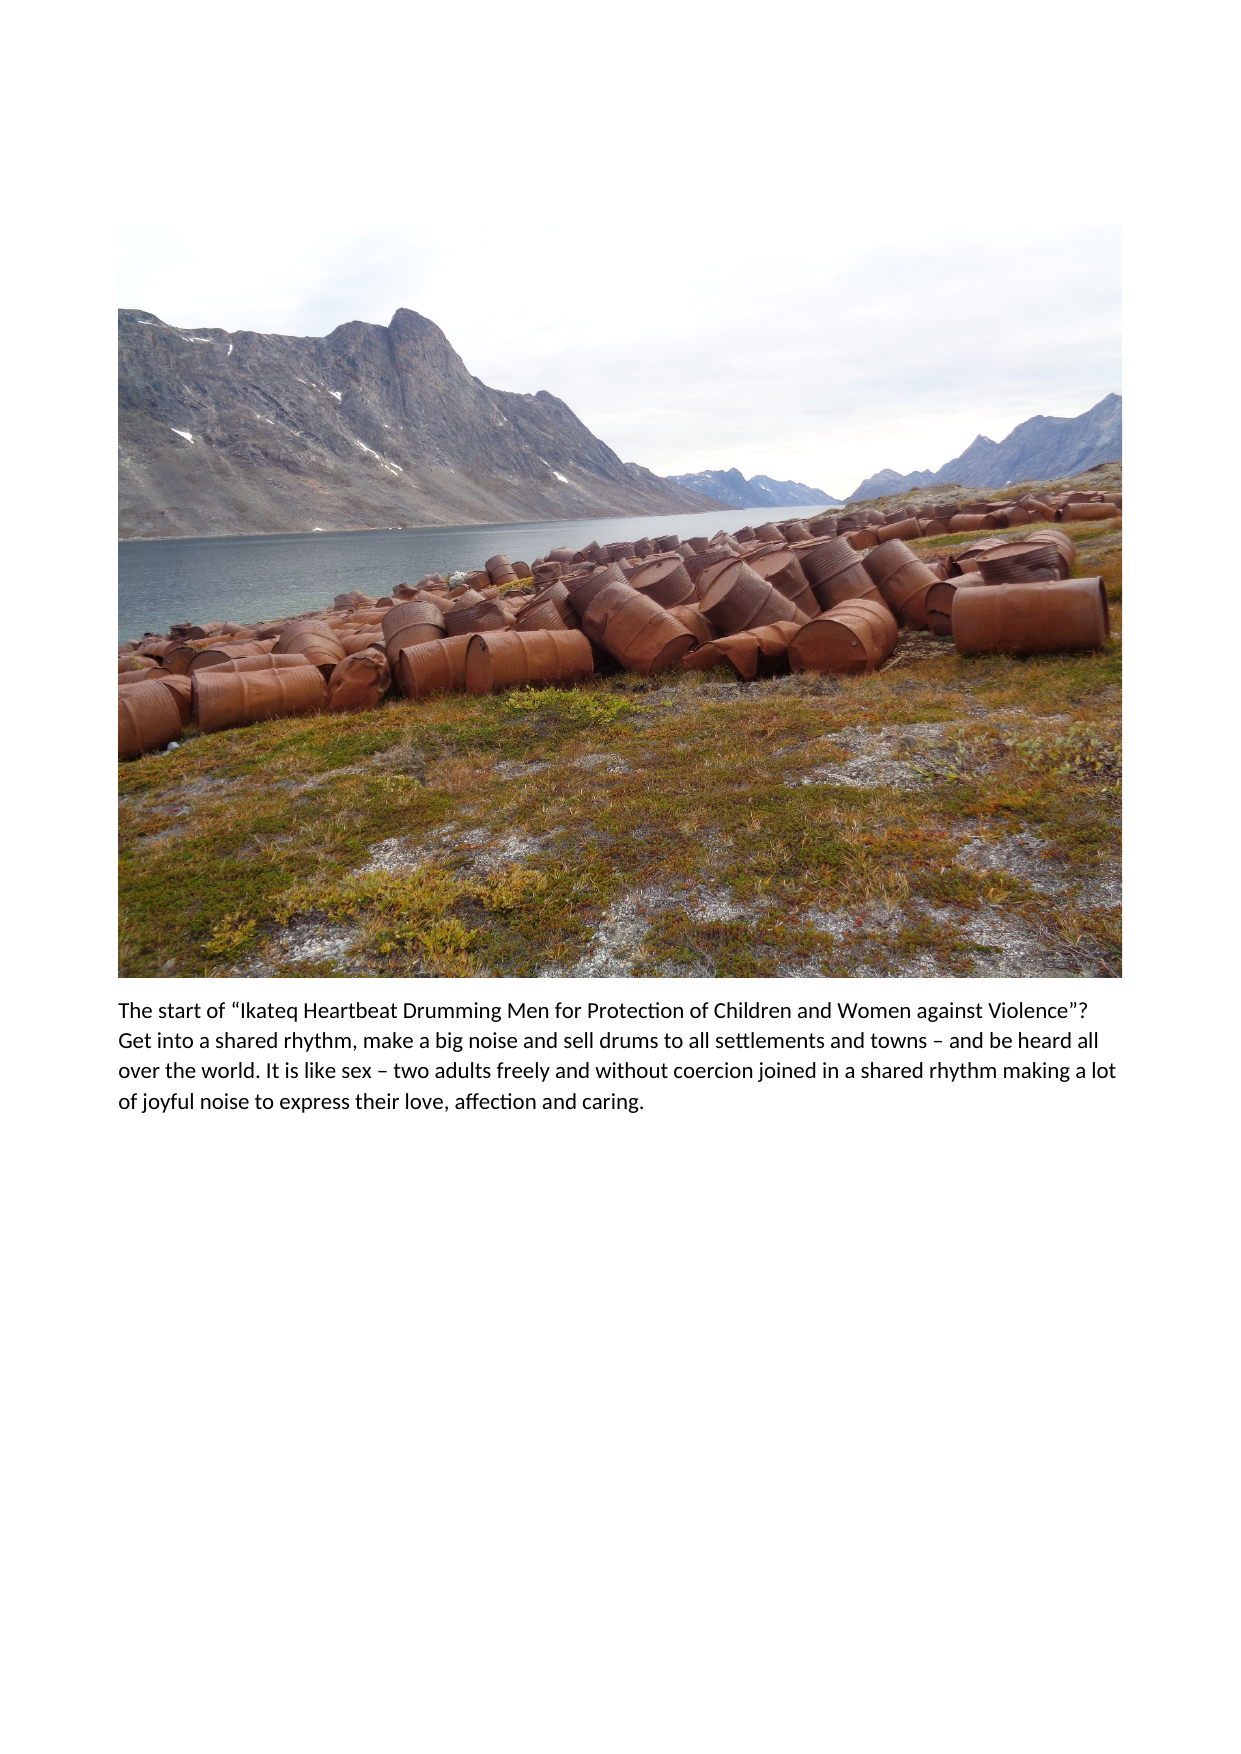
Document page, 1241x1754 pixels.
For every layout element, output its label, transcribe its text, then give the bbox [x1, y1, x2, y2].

picture [118, 224, 1123, 978]
text The start of “Ikateq Heartbeat Drumming Men for Protection of Children and Women against Violence”? Get into a shared rhythm, make a big noise and sell drums to all settlements and towns – and be heard all over the world. It is like sex – two adults freely and without coercion joined in a shared rhythm making a lot of joyful noise to express their love, affection and caring. [118, 996, 1122, 1115]
